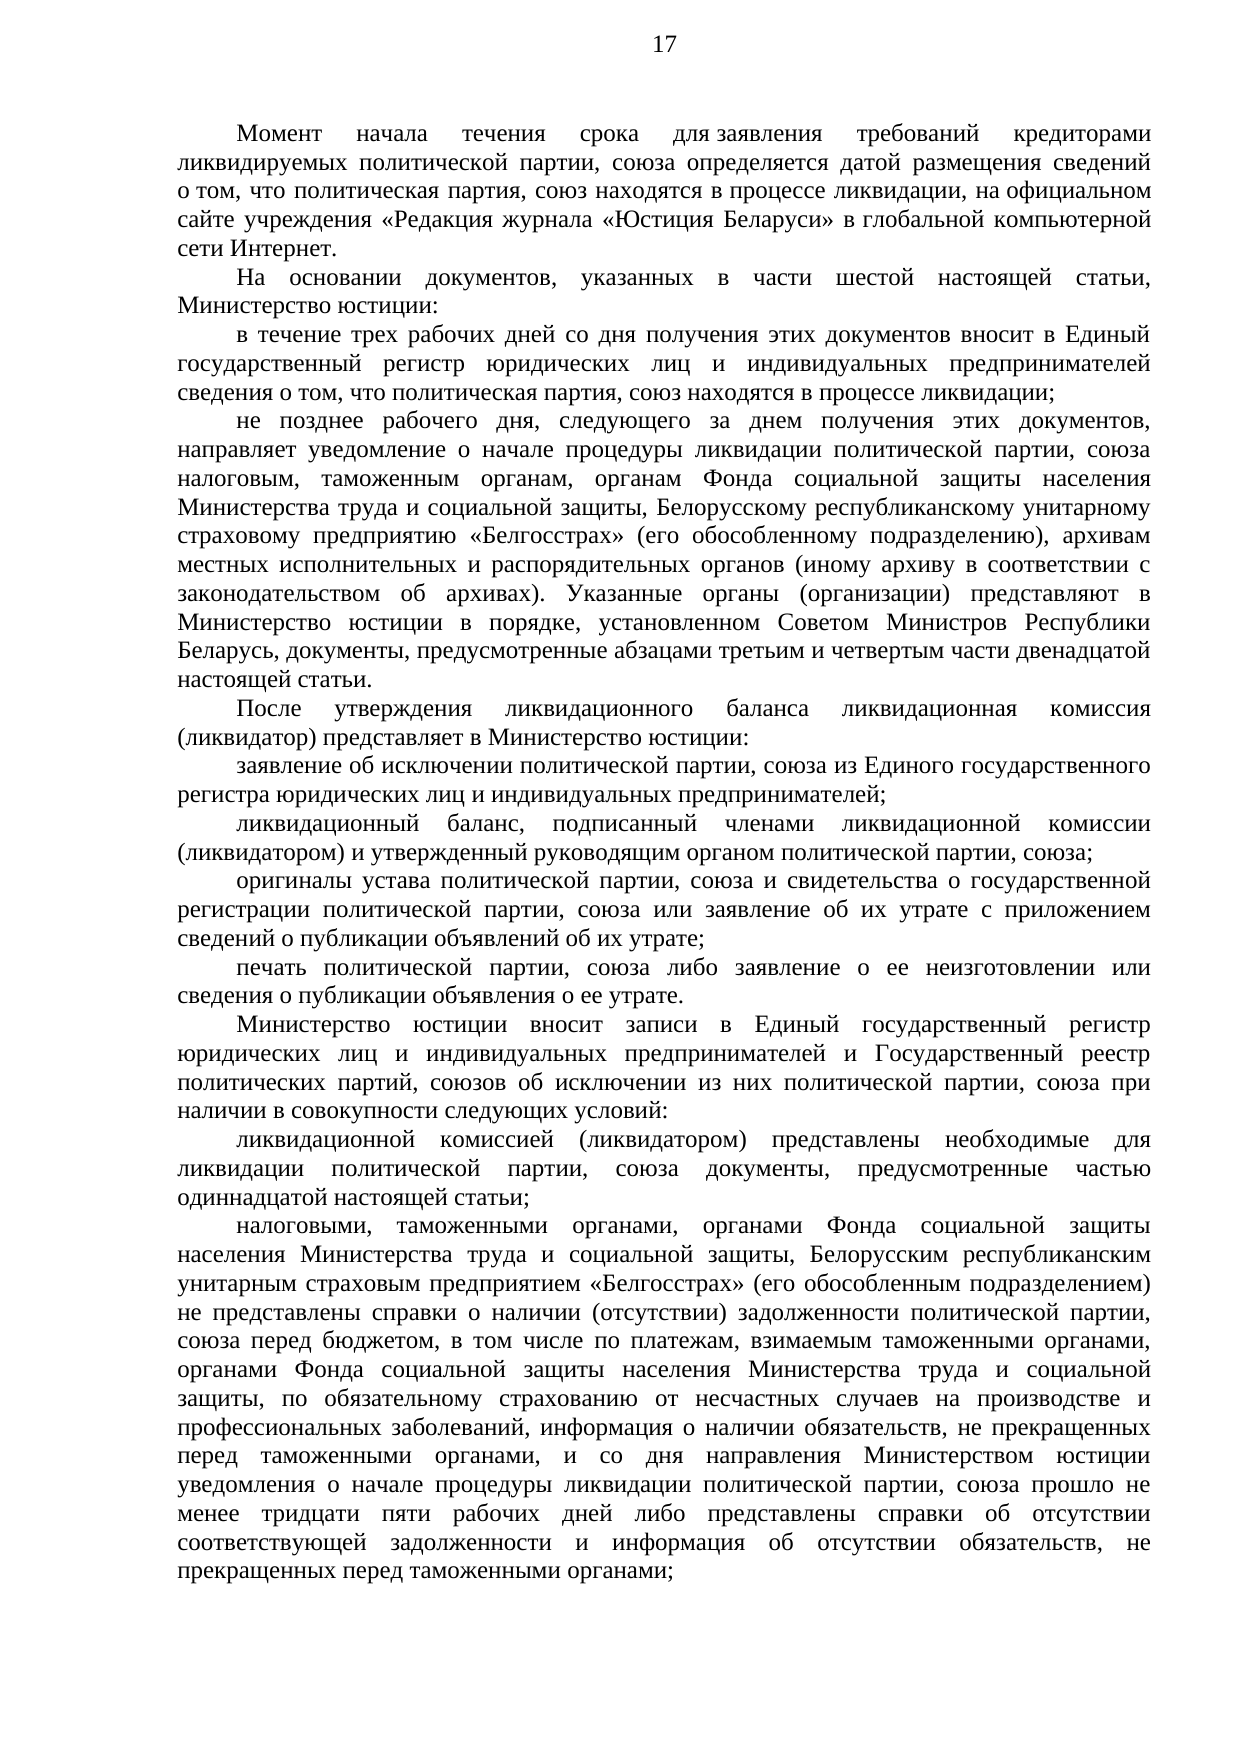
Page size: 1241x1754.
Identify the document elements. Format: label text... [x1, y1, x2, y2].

text печать политической партии, союза либо заявление о ее неизготовлении или сведения о публикации объявления о ее утрате. [177, 952, 1152, 1009]
text Момент начала течения срока для заявления требований кредиторами ликвидируемых политической партии, союза определяется датой размещения сведений о том, что политическая партия, союз находятся в процессе ликвидации, на официальном сайте учреждения «Редакция журнала «Юстиция Беларуси» в глобальной компьютерной сети Интернет. [177, 118, 1152, 262]
text оригиналы устава политической партии, союза и свидетельства о государственной регистрации политической партии, союза или заявление об их утрате с приложением сведений о публикации объявлений об их утрате; [177, 866, 1152, 952]
text На основании документов, указанных в части шестой настоящей статьи, Министерство юстиции: [177, 262, 1152, 319]
text налоговыми, таможенными органами, органами Фонда социальной защиты населения Министерства труда и социальной защиты, Белорусским республиканским унитарным страховым предприятием «Белгосстрах» (его обособленным подразделением) не представлены справки о наличии (отсутствии) задолженности политической партии, союза перед бюджетом, в том числе по платежам, взимаемым таможенными органами, органами Фонда социальной защиты населения Министерства труда и социальной защиты, по обязательному страхованию от несчастных случаев на производстве и профессиональных заболеваний, информация о наличии обязательств, не прекращенных перед таможенными органами, и со дня направления Министерством юстиции уведомления о начале процедуры ликвидации политической партии, союза прошло не менее тридцати пяти рабочих дней либо представлены справки об отсутствии соответствующей задолженности и информация об отсутствии обязательств, не прекращенных перед таможенными органами; [177, 1211, 1152, 1584]
text заявление об исключении политической партии, союза из Единого государственного регистра юридических лиц и индивидуальных предпринимателей; [177, 751, 1152, 808]
text не позднее рабочего дня, следующего за днем получения этих документов, направляет уведомление о начале процедуры ликвидации политической партии, союза налоговым, таможенным органам, органам Фонда социальной защиты населения Министерства труда и социальной защиты, Белорусскому республиканскому унитарному страховому предприятию «Белгосстрах» (его обособленному подразделению), архивам местных исполнительных и распорядительных органов (иному архиву в соответствии с законодательством об архивах). Указанные органы (организации) представляют в Министерство юстиции в порядке, установленном Советом Министров Республики Беларусь, документы, предусмотренные абзацами третьим и четвертым части двенадцатой настоящей статьи. [177, 406, 1152, 693]
text Министерство юстиции вносит записи в Единый государственный регистр юридических лиц и индивидуальных предпринимателей и Государственный реестр политических партий, союзов об исключении из них политической партии, союза при наличии в совокупности следующих условий: [177, 1009, 1152, 1124]
text После утверждения ликвидационного баланса ликвидационная комиссия (ликвидатор) представляет в Министерство юстиции: [177, 693, 1152, 751]
text ликвидационной комиссией (ликвидатором) представлены необходимые для ликвидации политической партии, союза документы, предусмотренные частью одиннадцатой настоящей статьи; [177, 1124, 1152, 1211]
text ликвидационный баланс, подписанный членами ликвидационной комиссии (ликвидатором) и утвержденный руководящим органом политической партии, союза; [177, 808, 1152, 866]
text в течение трех рабочих дней со дня получения этих документов вносит в Единый государственный регистр юридических лиц и индивидуальных предпринимателей сведения о том, что политическая партия, союз находятся в процессе ликвидации; [177, 319, 1152, 406]
